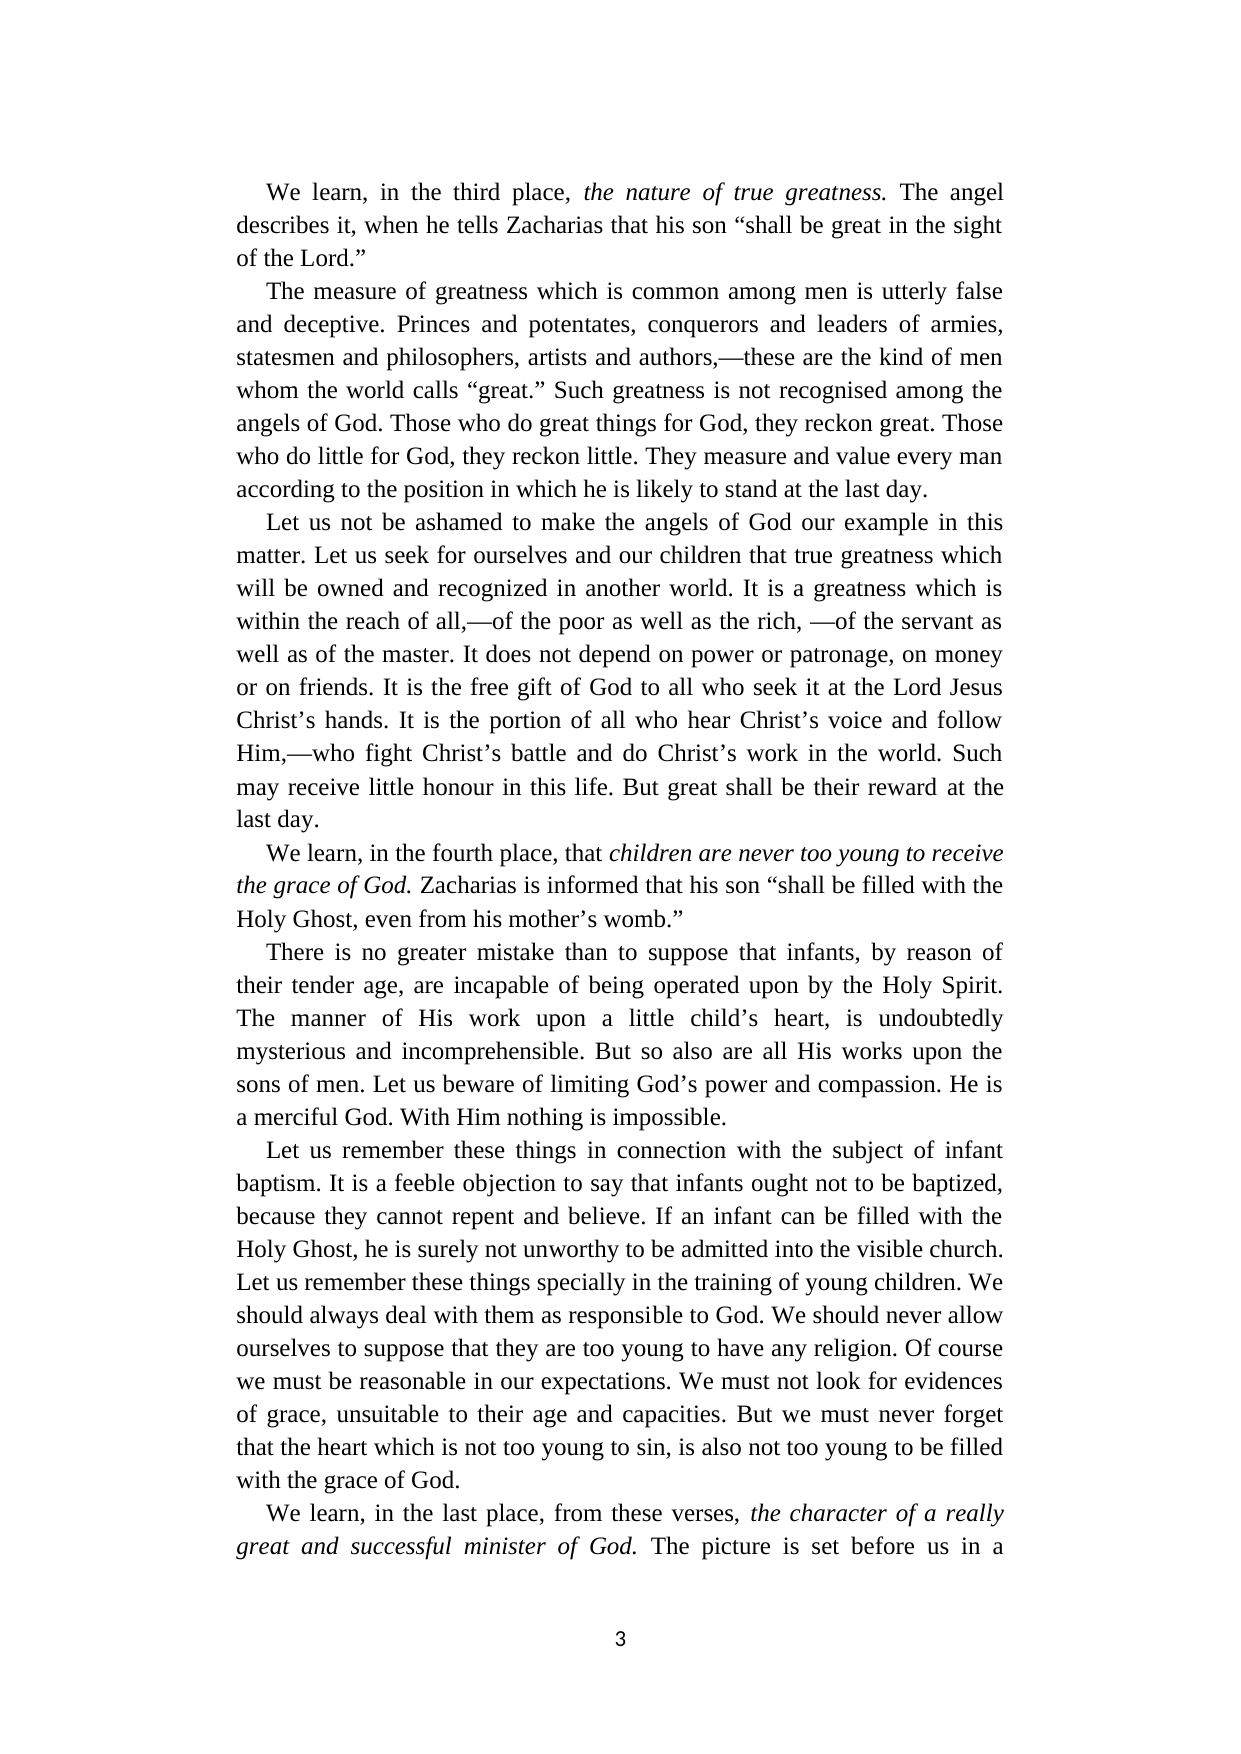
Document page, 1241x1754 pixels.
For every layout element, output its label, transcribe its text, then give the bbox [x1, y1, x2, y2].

text Let us not be ashamed to make the angels of God our example in this matter. Let us seek for ourselves and our children that true greatness which will be owned and recognized in another world. It is a greatness which is within the reach of all,—of the poor as well as the rich, —of the servant as well as of the master. It does not depend on power or patronage, on money or on friends. It is the free gift of God to all who seek it at the Lord Jesus Christ’s hands. It is the portion of all who hear Christ’s voice and follow Him,—who fight Christ’s battle and do Christ’s work in the world. Such may receive little honour in this life. But great shall be their reward at the last day. [236, 507, 1004, 833]
text Let us remember these things in connection with the subject of infant baptism. It is a feeble objection to say that infants ought not to be baptized, because they cannot repent and believe. If an infant can be filled with the Holy Ghost, he is surely not unworthy to be admitted into the visible church. Let us remember these things specially in the training of young children. We should always deal with them as responsible to God. We should never allow ourselves to suppose that they are too young to have any religion. Of course we must be reasonable in our expectations. We must not look for evidences of grace, unsuitable to their age and capacities. But we must never forget that the heart which is not too young to sin, is also not too young to be filled with the grace of God. [236, 1135, 1004, 1494]
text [236, 1498, 1004, 1560]
text We learn, in the third place, the nature of true greatness. The angel describes it, when he tells Zacharias that his son “shall be great in the sight of the Lord.” [236, 177, 1004, 272]
text There is no greater mistake than to suppose that infants, by reason of their tender age, are incapable of being operated upon by the Holy Spirit. The manner of His work upon a little child’s heart, is undoubtedly mysterious and incomprehensible. But so also are all His works upon the sons of men. Let us beware of limiting God’s power and compassion. He is a merciful God. With Him nothing is impossible. [236, 937, 1004, 1131]
text The measure of greatness which is common among men is utterly false and deceptive. Princes and potentates, conquerors and leaders of armies, statesmen and philosophers, artists and authors,—these are the kind of men whom the world calls “great.” Such greatness is not recognised among the angels of God. Those who do great things for God, they reckon great. Those who do little for God, they reckon little. They measure and value every man according to the position in which he is likely to stand at the last day. [236, 276, 1004, 503]
text We learn, in the fourth place, that children are never too young to receive the grace of God. Zacharias is informed that his son “shall be filled with the Holy Ghost, even from his mother’s womb.” [236, 838, 1004, 932]
